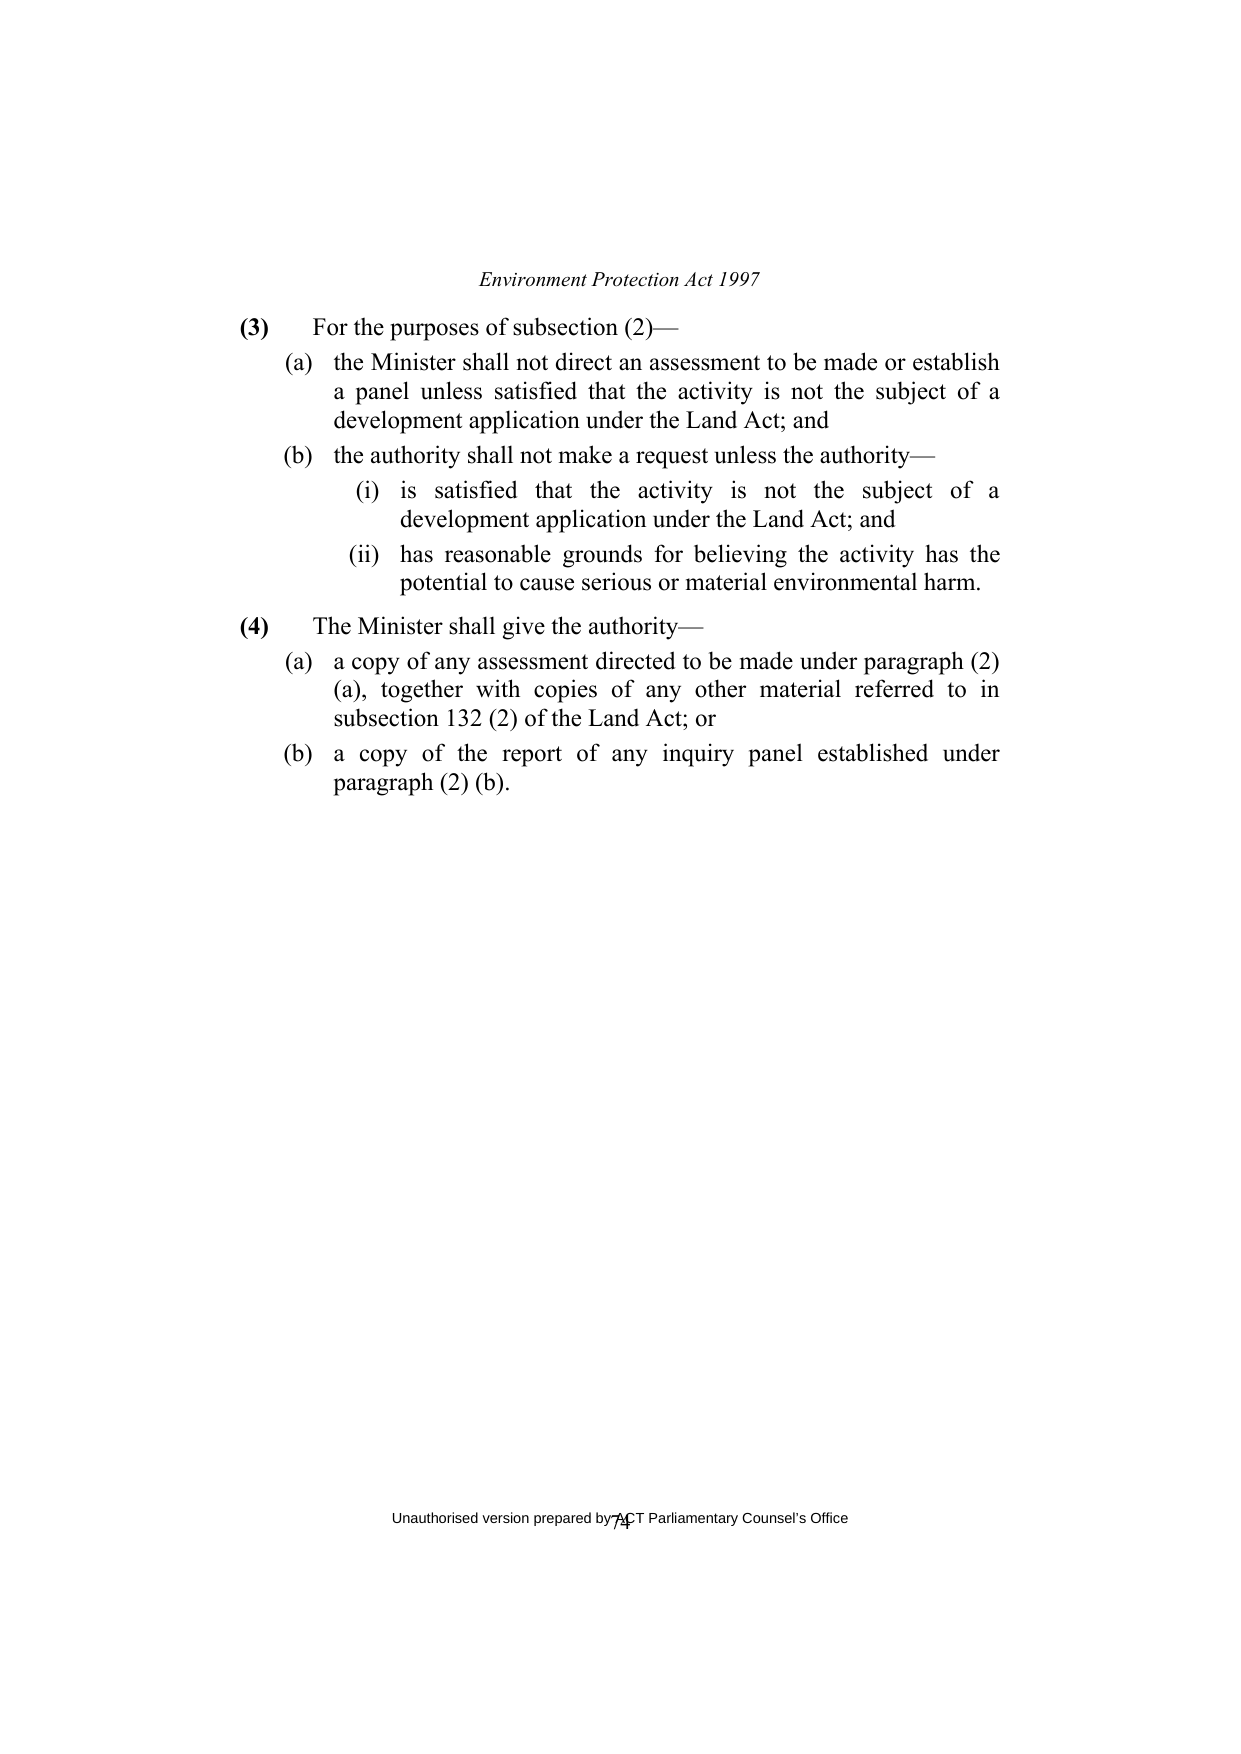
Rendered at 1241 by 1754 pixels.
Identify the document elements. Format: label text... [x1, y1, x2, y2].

text (i) is satisfied that the activity is not the subject of a development application under the Land Act; and [239, 475, 1001, 532]
text (a) a copy of any assessment directed to be made under paragraph (2) (a), together with copies of any other material referred to in subsection 132 (2) of the Land Act; or [239, 646, 1001, 732]
text (3) For the purposes of subsection (2)— [239, 312, 1001, 341]
text (4) The Minister shall give the authority— [239, 611, 1001, 639]
text (b) the authority shall not make a request unless the authority— [239, 440, 1001, 469]
text (b) a copy of the report of any inquiry panel established under paragraph (2) (b). [239, 738, 1001, 796]
text (ii) has reasonable grounds for believing the activity has the potential to cause serious or material environmental harm. [239, 539, 1001, 596]
text (a) the Minister shall not direct an assessment to be made or establish a panel unless satisfied that the activity is not the subject of a development application under the Land Act; and [239, 347, 1001, 434]
